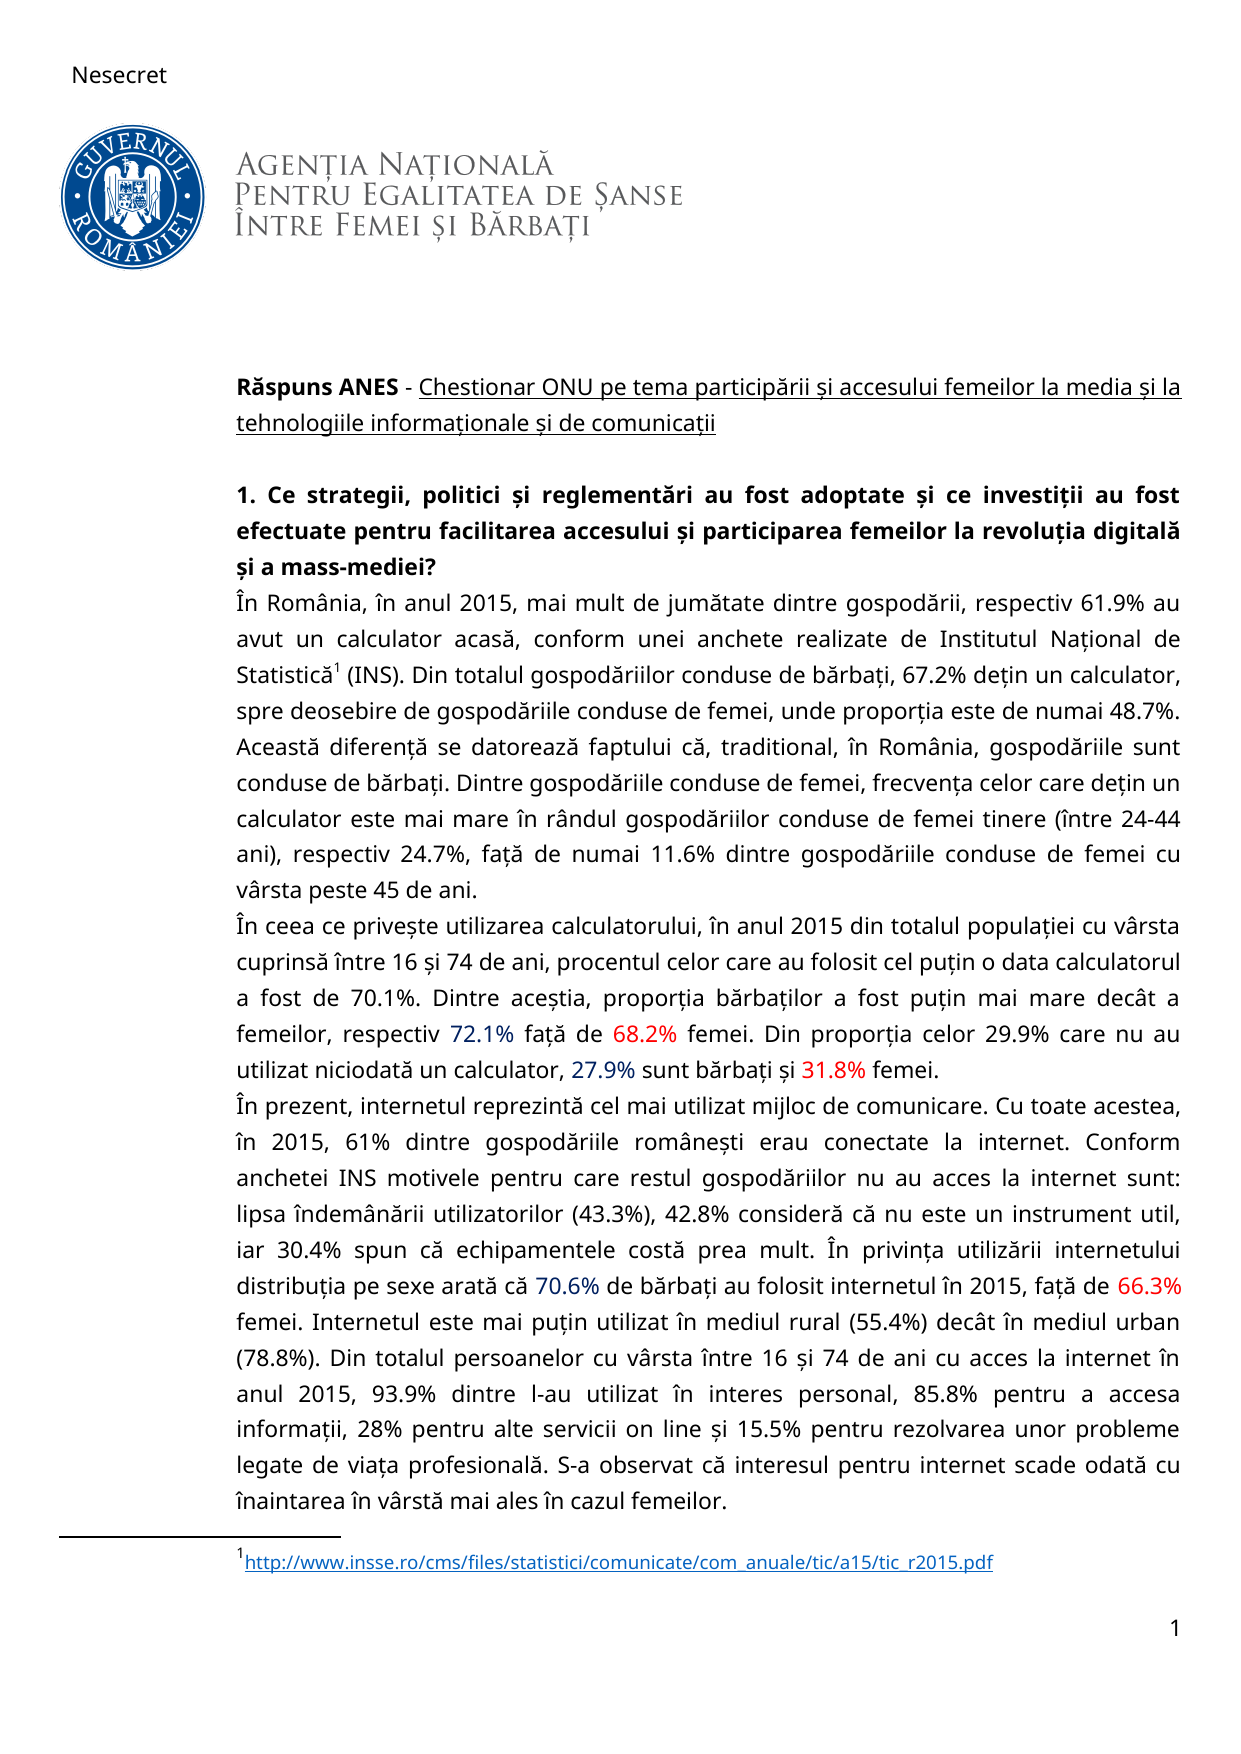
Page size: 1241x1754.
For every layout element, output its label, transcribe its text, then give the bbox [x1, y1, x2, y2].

text Răspuns ANES - Chestionar ONU pe tema participării și accesului femeilor la media și la tehnologiile informaționale și de comunicații [236, 371, 1182, 438]
text 1. Ce strategii, politici și reglementări au fost adoptate și ce investiții au fost efectuate pentru facilitarea accesului și participarea femeilor la revoluția digitală și a mass-mediei? [236, 479, 1182, 582]
text În prezent, internetul reprezintă cel mai utilizat mijloc de comunicare. Cu toate acestea, în 2015, 61% dintre gospodăriile românești erau conectate la internet. Conform anchetei INS motivele pentru care restul gospodăriilor nu au acces la internet sunt: lipsa îndemânării utilizatorilor (43.3%), 42.8% consideră că nu este un instrument util, iar 30.4% spun că echipamentele costă prea mult. În privința utilizării internetului distribuția pe sexe arată că 70.6% de bărbați au folosit internetul în 2015, față de 66.3% femei. Internetul este mai puțin utilizat în mediul rural (55.4%) decât în mediul urban (78.8%). Din totalul persoanelor cu vârsta între 16 și 74 de ani cu acces la internet în anul 2015, 93.9% dintre l-au utilizat în interes personal, 85.8% pentru a accesa informații, 28% pentru alte servicii on line și 15.5% pentru rezolvarea unor probleme legate de viața profesională. S-a observat că interesul pentru internet scade odată cu înaintarea în vârstă mai ales în cazul femeilor. [236, 1090, 1182, 1517]
picture [59, 123, 682, 271]
text În România, în anul 2015, mai mult de jumătate dintre gospodării, respectiv 61.9% au avut un calculator acasă, conform unei anchete realizate de Institutul Național de Statistică (INS). Din totalul gospodăriilor conduse de bărbați, 67.2% dețin un calculator, spre deosebire de gospodăriile conduse de femei, unde proporția este de numai 48.7%. Această diferență se datorează faptului că, traditional, în România, gospodăriile sunt conduse de bărbați. Dintre gospodăriile conduse de femei, frecvența celor care dețin un calculator este mai mare în rândul gospodăriilor conduse de femei tinere (între 24-44 ani), respectiv 24.7%, față de numai 11.6% dintre gospodăriile conduse de femei cu vârsta peste 45 de ani. [236, 587, 1182, 906]
text În ceea ce privește utilizarea calculatorului, în anul 2015 din totalul populației cu vârsta cuprinsă între 16 și 74 de ani, procentul celor care au folosit cel puțin o data calculatorul a fost de 70.1%. Dintre aceștia, proporția bărbaților a fost puțin mai mare decât a femeilor, respectiv 72.1% față de 68.2% femei. Din proporția celor 29.9% care nu au utilizat niciodată un calculator, 27.9% sunt bărbați și 31.8% femei. [236, 910, 1182, 1085]
